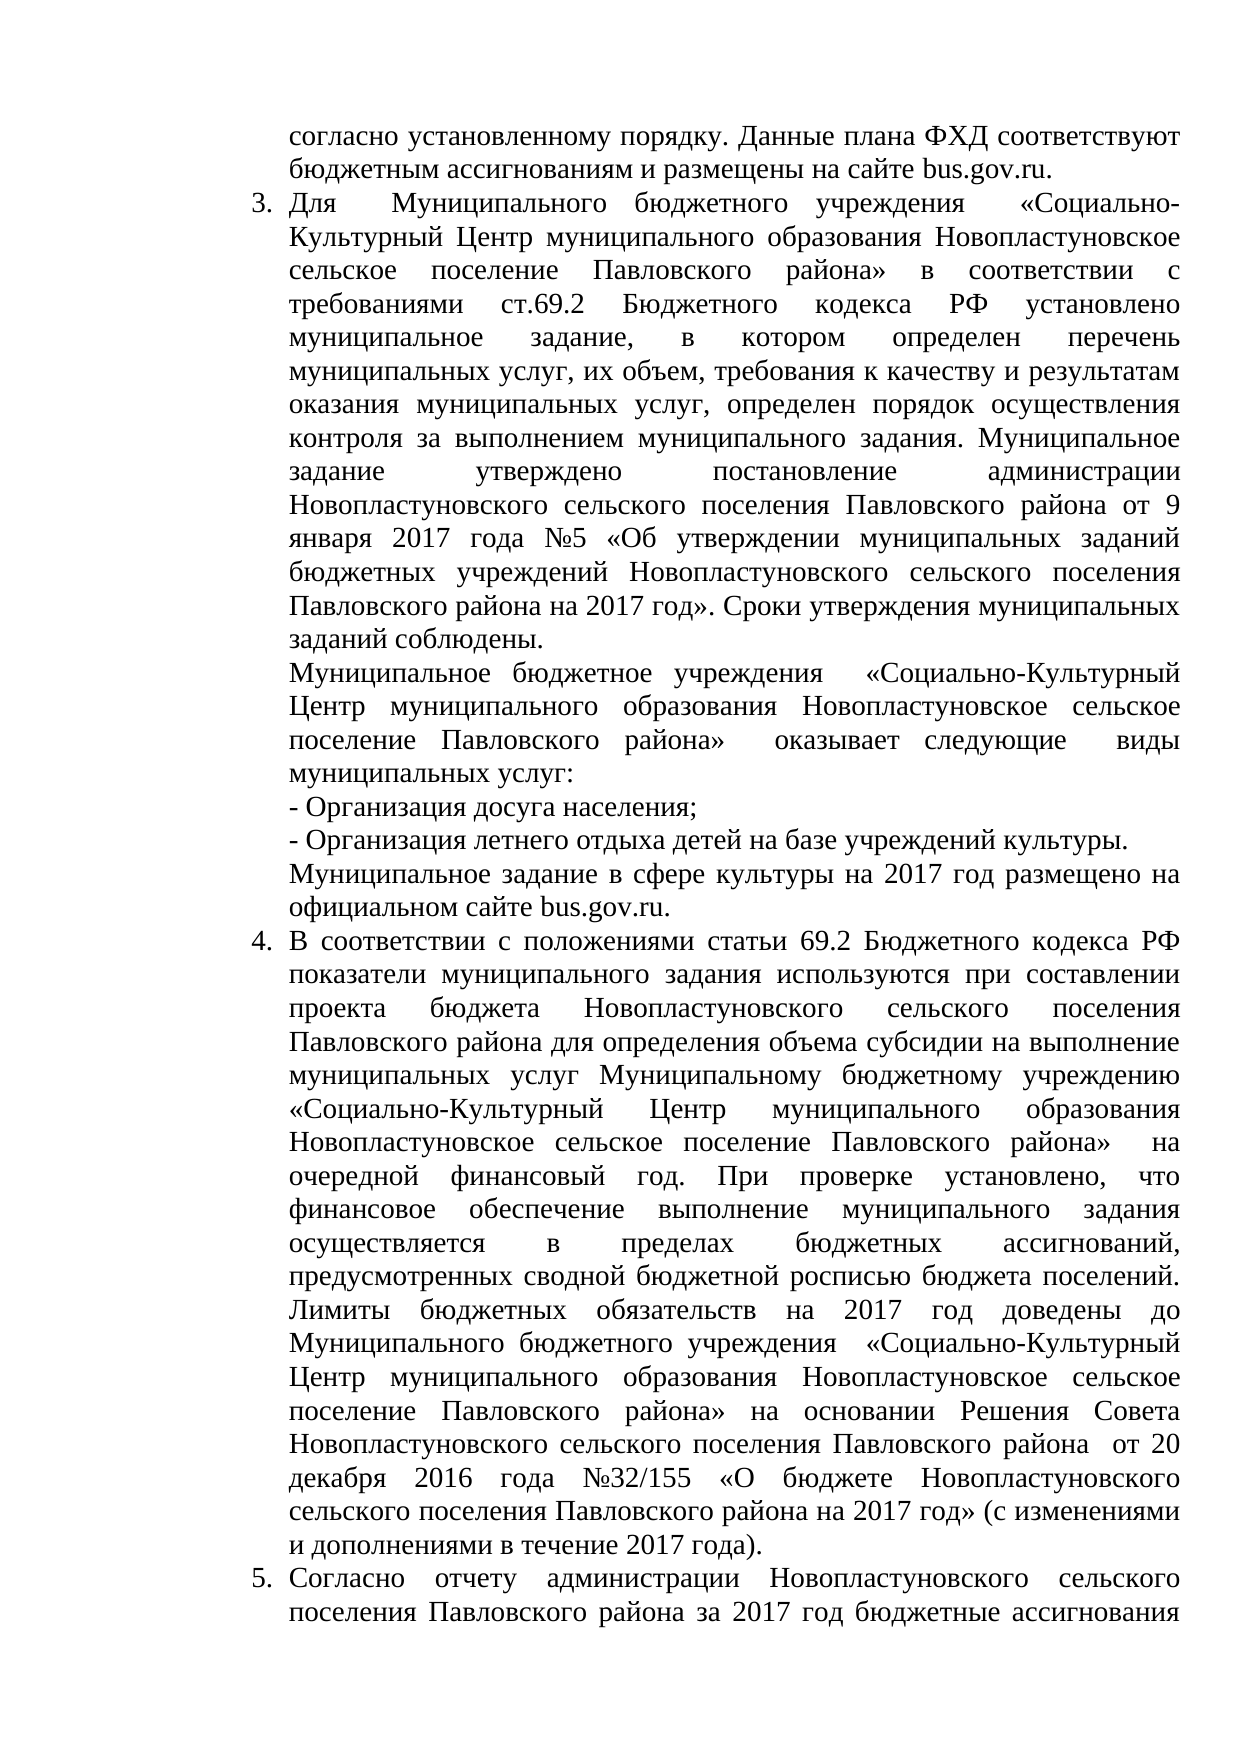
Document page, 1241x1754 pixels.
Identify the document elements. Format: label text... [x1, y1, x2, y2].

list Муниципальное бюджетное учреждения «Социально-Культурный Центр муниципального образования Новопластуновское сельское поселение Павловского района» оказывает следующие виды муниципальных услуг: [288, 655, 1181, 789]
list - Организация летнего отдыха детей на базе учреждений культуры. [288, 822, 1181, 856]
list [251, 1560, 1181, 1627]
list - Организация досуга населения; [288, 789, 1181, 822]
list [288, 118, 1181, 185]
list Для Муниципального бюджетного учреждения «Социально-Культурный Центр муниципального образования Новопластуновское сельское поселение Павловского района» в соответствии с требованиями ст.69.2 Бюджетного кодекса РФ установлено муниципальное задание, в котором определен перечень муниципальных услуг, их объем, требования к качеству и результатам оказания муниципальных услуг, определен порядок осуществления контроля за выполнением муниципального задания. Муниципальное задание утверждено постановление администрации Новопластуновского сельского поселения Павловского района от 9 января 2017 года №5 «Об утверждении муниципальных заданий бюджетных учреждений Новопластуновского сельского поселения Павловского района на 2017 год». Сроки утверждения муниципальных заданий соблюдены. [251, 185, 1181, 655]
list Муниципальное задание в сфере культуры на 2017 год размещено на официальном сайте bus.gov.ru. [288, 856, 1181, 923]
list В соответствии с положениями статьи 69.2 Бюджетного кодекса РФ показатели муниципального задания используются при составлении проекта бюджета Новопластуновского сельского поселения Павловского района для определения объема субсидии на выполнение муниципальных услуг Муниципальному бюджетному учреждению «Социально-Культурный Центр муниципального образования Новопластуновское сельское поселение Павловского района» на очередной финансовый год. При проверке установлено, что финансовое обеспечение выполнение муниципального задания осуществляется в пределах бюджетных ассигнований, предусмотренных сводной бюджетной росписью бюджета поселений. Лимиты бюджетных обязательств на 2017 год доведены до Муниципального бюджетного учреждения «Социально-Культурный Центр муниципального образования Новопластуновское сельское поселение Павловского района» на основании Решения Совета Новопластуновского сельского поселения Павловского района от 20 декабря 2016 года №32/155 «О бюджете Новопластуновского сельского поселения Павловского района на 2017 год» (с изменениями и дополнениями в течение 2017 года). [251, 923, 1181, 1560]
